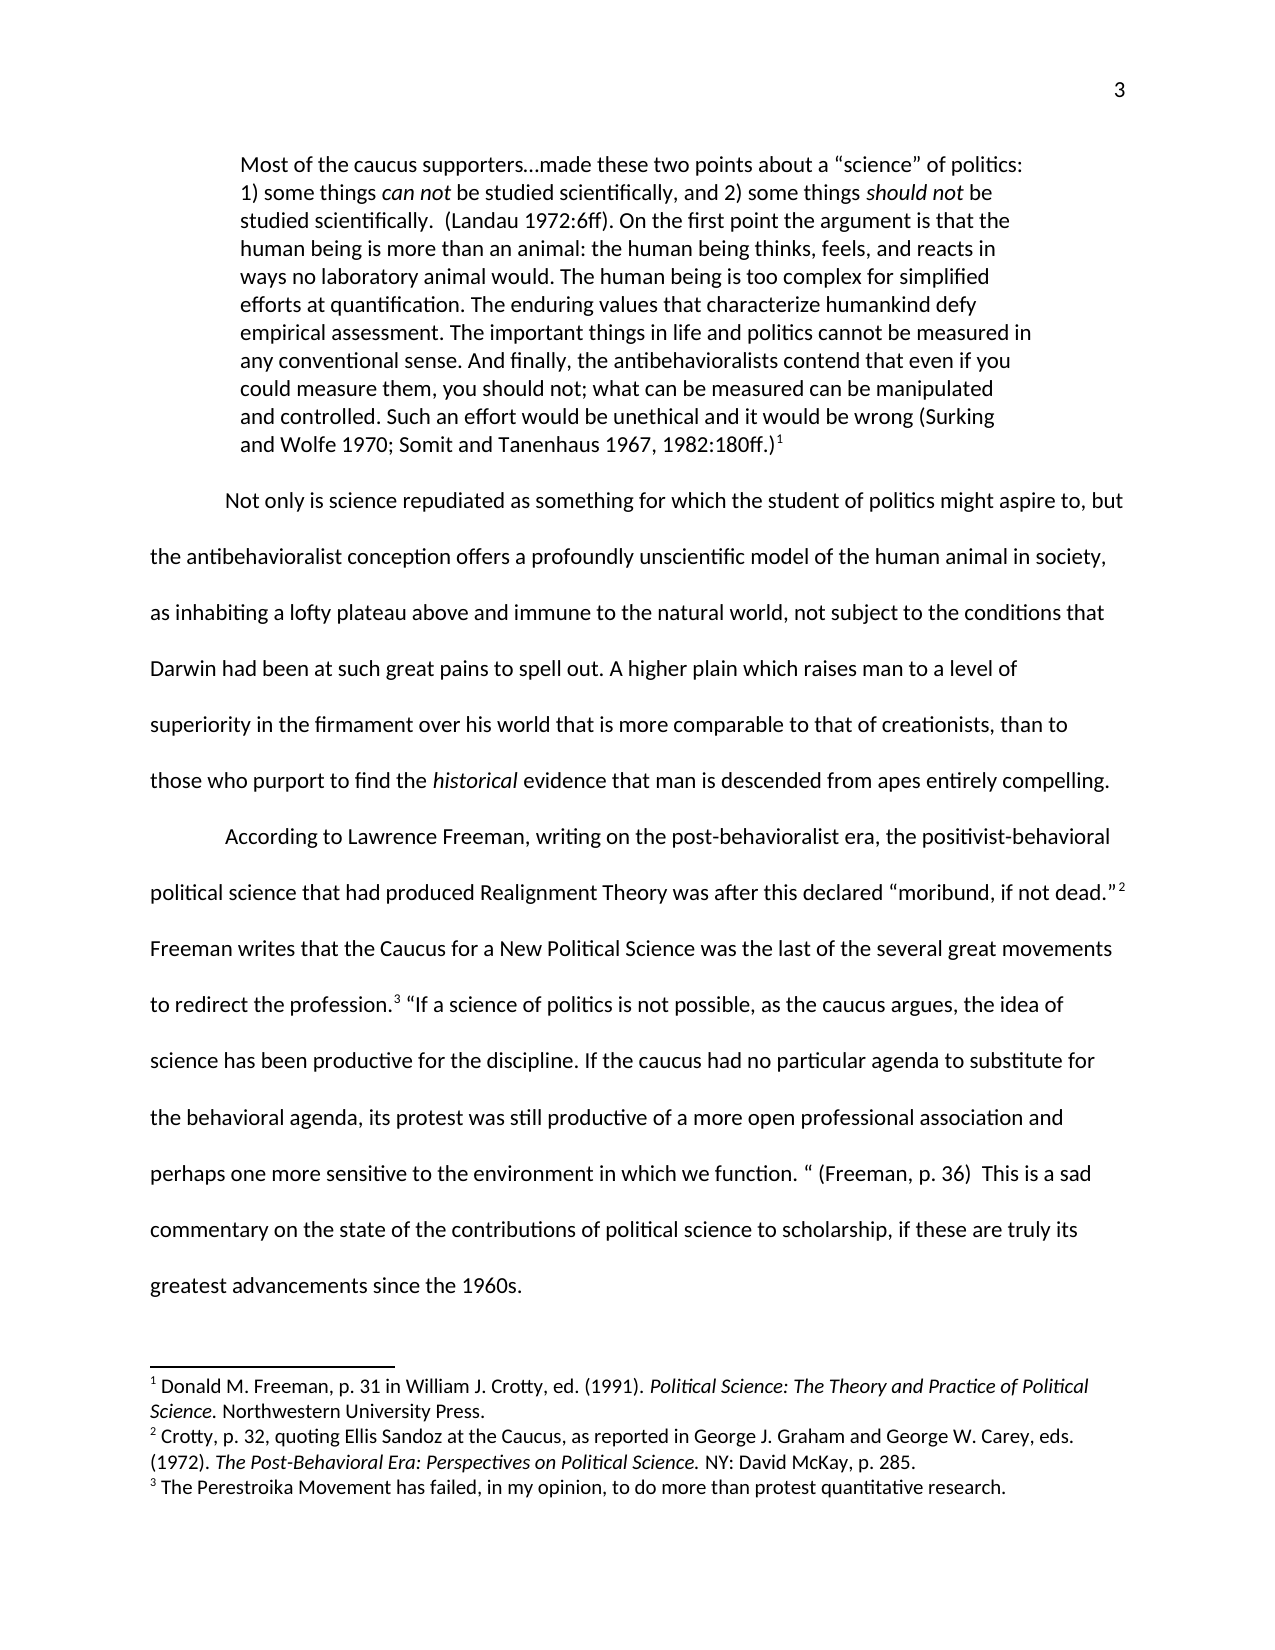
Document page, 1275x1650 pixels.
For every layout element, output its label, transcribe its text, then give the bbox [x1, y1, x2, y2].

text Most of the caucus supporters…made these two points about a “science” of politics: 1) some things can not be studied scientifically, and 2) some things should not be studied scientifically. (Landau 1972:6ff). On the first point the argument is that the human being is more than an animal: the human being thinks, feels, and reacts in ways no laboratory animal would. The human being is too complex for simplified efforts at quantification. The enduring values that characterize humankind defy empirical assessment. The important things in life and politics cannot be measured in any conventional sense. And finally, the antibehavioralists contend that even if you could measure them, you should not; what can be measured can be manipulated and controlled. Such an effort would be unethical and it would be wrong (Surking and Wolfe 1970; Somit and Tanenhaus 1967, 1982:180ff.) [240, 150, 1035, 458]
text Not only is science repudiated as something for which the student of politics might aspire to, but the antibehavioralist conception offers a profoundly unscientific model of the human animal in society, as inhabiting a lofty plateau above and immune to the natural world, not subject to the conditions that Darwin had been at such great pains to spell out. A higher plain which raises man to a level of superiority in the firmament over his world that is more comparable to that of creationists, than to those who purport to find the historical evidence that man is descended from apes entirely compelling. [150, 486, 1125, 794]
text According to Lawrence Freeman, writing on the post-behavioralist era, the positivist-behavioral political science that had produced Realignment Theory was after this declared “moribund, if not dead.” Freeman writes that the Caucus for a New Political Science was the last of the several great movements to redirect the profession. “If a science of politics is not possible, as the caucus argues, the idea of science has been productive for the discipline. If the caucus had no particular agenda to substitute for the behavioral agenda, its protest was still productive of a more open professional association and perhaps one more sensitive to the environment in which we function. “ (Freeman, p. 36) This is a sad commentary on the state of the contributions of political science to scholarship, if these are truly its greatest advancements since the 1960s. [150, 822, 1125, 1299]
